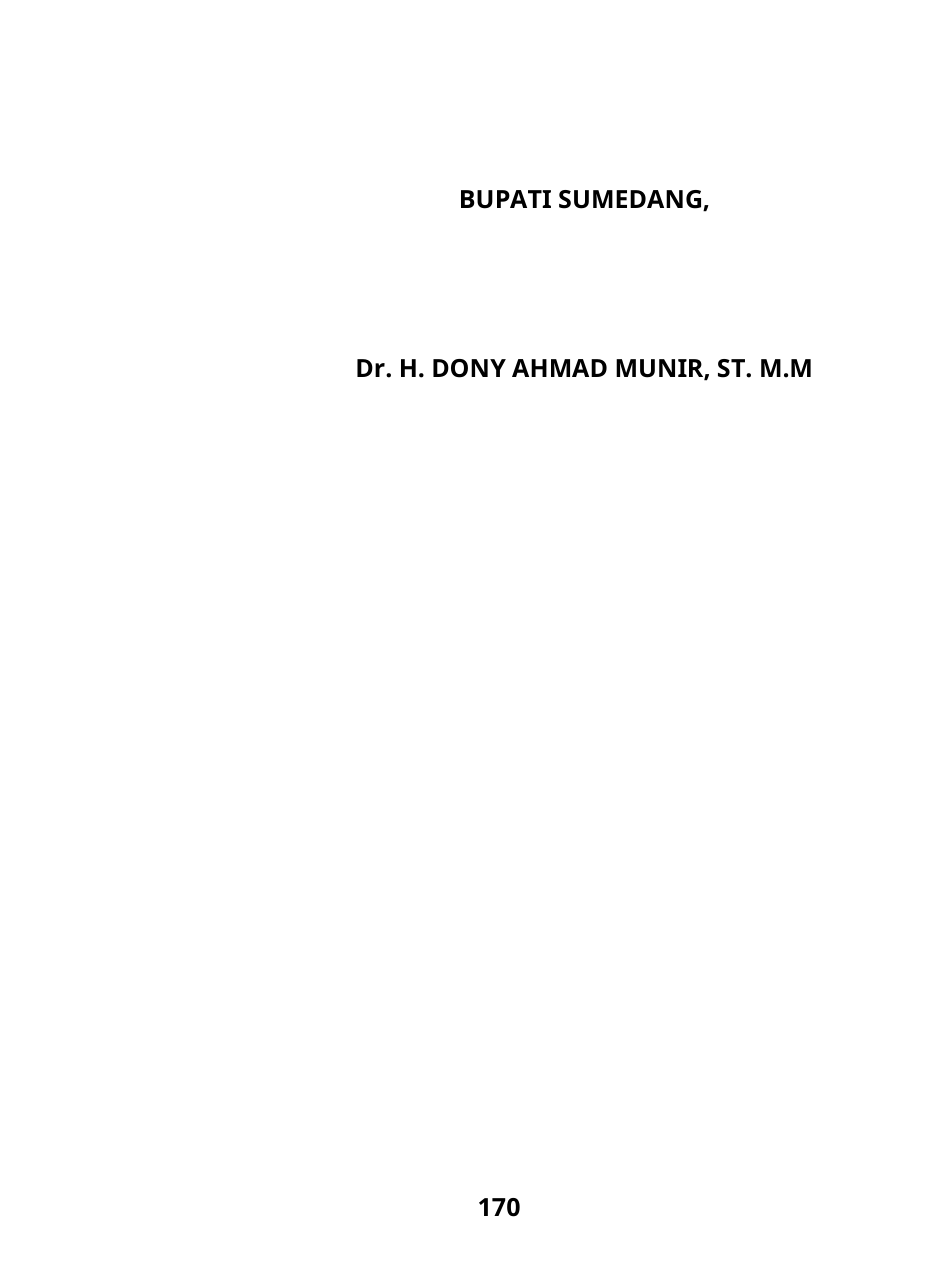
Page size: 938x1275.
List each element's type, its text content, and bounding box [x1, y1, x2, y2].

text Dr. H. DONY AHMAD MUNIR, ST. M.M [343, 351, 825, 385]
text BUPATI SUMEDANG, [343, 182, 825, 216]
